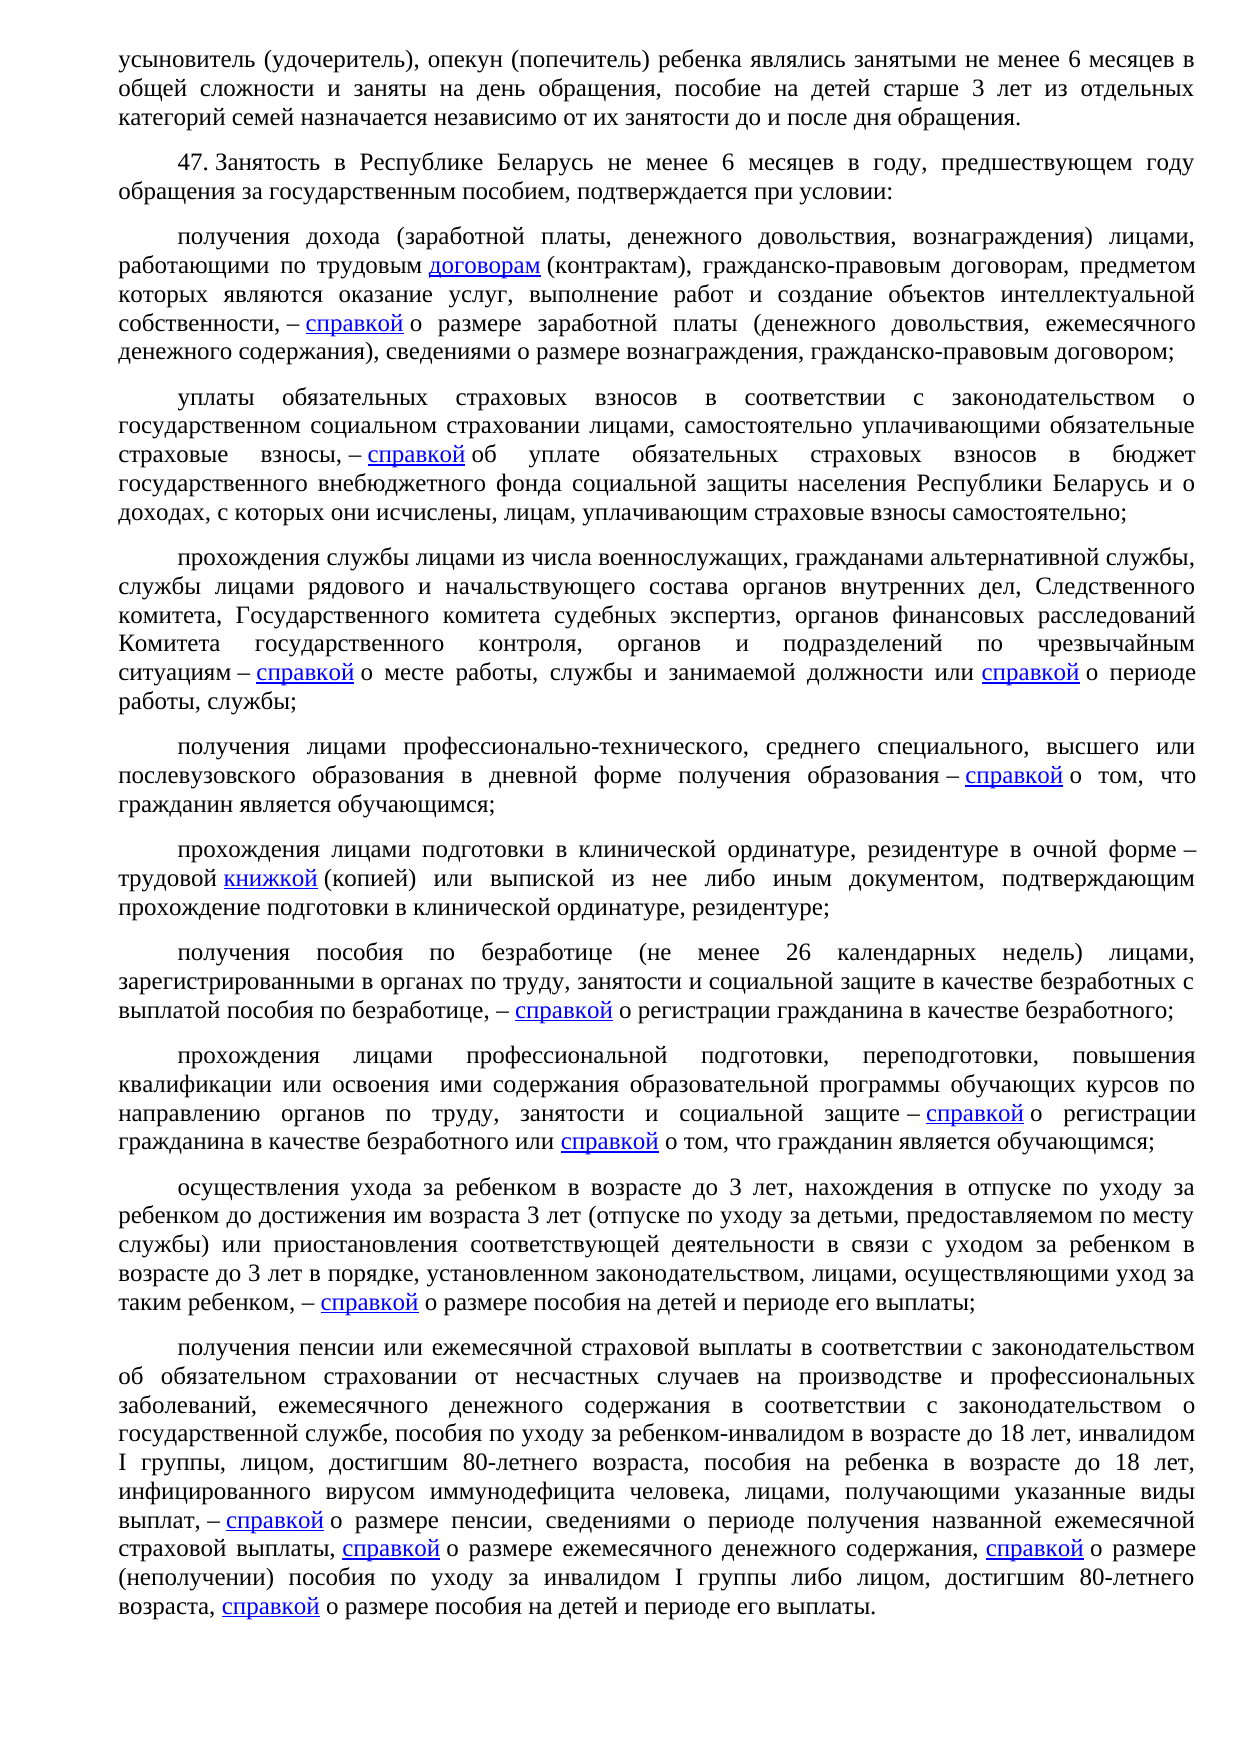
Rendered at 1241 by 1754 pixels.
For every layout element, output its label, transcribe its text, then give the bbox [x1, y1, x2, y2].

text получения лицами профессионально-технического, среднего специального, высшего или послевузовского образования в дневной форме получения образования – справкой о том, что гражданин является обучающимся; [118, 731, 1196, 818]
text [118, 44, 1196, 131]
text получения дохода (заработной платы, денежного довольствия, вознаграждения) лицами, работающими по трудовым договорам (контрактам), гражданско-правовым договорам, предметом которых являются оказание услуг, выполнение работ и создание объектов интеллектуальной собственности, – справкой о размере заработной платы (денежного довольствия, ежемесячного денежного содержания), сведениями о размере вознаграждения, гражданско-правовым договором; [118, 221, 1196, 365]
text 47. Занятость в Республике Беларусь не менее 6 месяцев в году, предшествующем году обращения за государственным пособием, подтверждается при условии: [118, 147, 1196, 205]
text получения пособия по безработице (не менее 26 календарных недель) лицами, зарегистрированными в органах по труду, занятости и социальной защите в качестве безработных с выплатой пособия по безработице, – справкой о регистрации гражданина в качестве безработного; [118, 937, 1196, 1023]
text получения пенсии или ежемесячной страховой выплаты в соответствии с законодательством об обязательном страховании от несчастных случаев на производстве и профессиональных заболеваний, ежемесячного денежного содержания в соответствии с законодательством о государственной службе, пособия по уходу за ребенком-инвалидом в возрасте до 18 лет, инвалидом I группы, лицом, достигшим 80-летнего возраста, пособия на ребенка в возрасте до 18 лет, инфицированного вирусом иммунодефицита человека, лицами, получающими указанные виды выплат, – справкой о размере пенсии, сведениями о периоде получения названной ежемесячной страховой выплаты, справкой о размере ежемесячного денежного содержания, справкой о размере (неполучении) пособия по уходу за инвалидом I группы либо лицом, достигшим 80-летнего возраста, справкой о размере пособия на детей и периоде его выплаты. [118, 1332, 1196, 1620]
text прохождения службы лицами из числа военнослужащих, гражданами альтернативной службы, службы лицами рядового и начальствующего состава органов внутренних дел, Следственного комитета, Государственного комитета судебных экспертиз, органов финансовых расследований Комитета государственного контроля, органов и подразделений по чрезвычайным ситуациям – справкой о месте работы, службы и занимаемой должности или справкой о периоде работы, службы; [118, 542, 1196, 715]
text прохождения лицами профессиональной подготовки, переподготовки, повышения квалификации или освоения ими содержания образовательной программы обучающих курсов по направлению органов по труду, занятости и социальной защите – справкой о регистрации гражданина в качестве безработного или справкой о том, что гражданин является обучающимся; [118, 1040, 1196, 1155]
text осуществления ухода за ребенком в возрасте до 3 лет, нахождения в отпуске по уходу за ребенком до достижения им возраста 3 лет (отпуске по уходу за детьми, предоставляемом по месту службы) или приостановления соответствующей деятельности в связи с уходом за ребенком в возрасте до 3 лет в порядке, установленном законодательством, лицами, осуществляющими уход за таким ребенком, – справкой о размере пособия на детей и периоде его выплаты; [118, 1172, 1196, 1316]
text уплаты обязательных страховых взносов в соответствии с законодательством о государственном социальном страховании лицами, самостоятельно уплачивающими обязательные страховые взносы, – справкой об уплате обязательных страховых взносов в бюджет государственного внебюджетного фонда социальной защиты населения Республики Беларусь и о доходах, с которых они исчислены, лицам, уплачивающим страховые взносы самостоятельно; [118, 382, 1196, 526]
text прохождения лицами подготовки в клинической ординатуре, резидентуре в очной форме – трудовой книжкой (копией) или выпиской из нее либо иным документом, подтверждающим прохождение подготовки в клинической ординатуре, резидентуре; [118, 834, 1196, 921]
